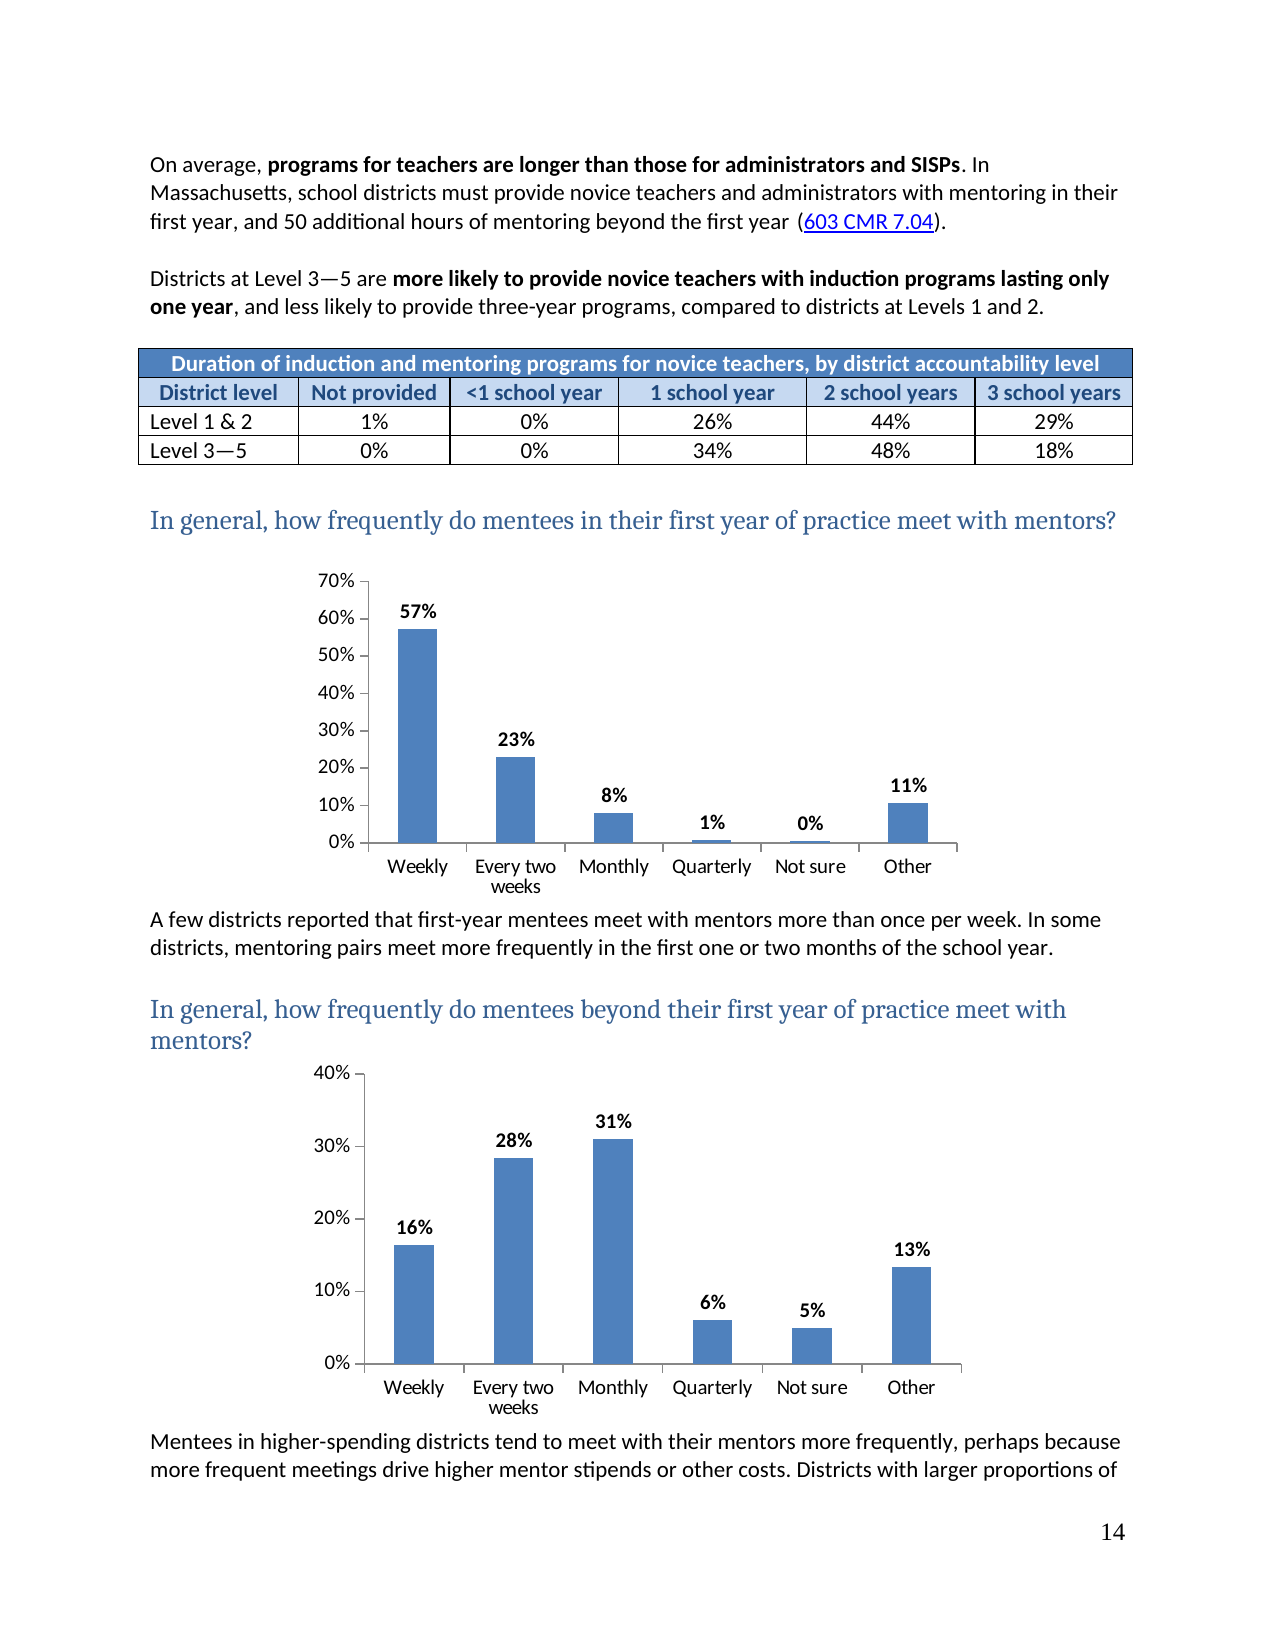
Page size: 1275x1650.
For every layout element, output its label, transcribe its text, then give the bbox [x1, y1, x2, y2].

text Districts at Level 3—5 are more likely to provide novice teachers with induction programs lasting only one year, and less likely to provide three-year programs, compared to districts at Levels 1 and 2. [150, 264, 1125, 320]
subtitle In general, how frequently do mentees beyond their first year of practice meet with mentors? [150, 994, 1125, 1056]
table_cell 48% [807, 436, 974, 464]
table_cell 2 school years [807, 378, 974, 406]
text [150, 1427, 1125, 1483]
table_cell 0% [299, 436, 449, 464]
text A few districts reported that first-year mentees meet with mentors more than once per week. In some districts, mentoring pairs meet more frequently in the first one or two months of the school year. [150, 905, 1125, 961]
table_cell 3 school years [976, 378, 1132, 406]
table_cell 0% [451, 407, 618, 435]
table_cell 18% [976, 436, 1132, 464]
text On average, programs for teachers are longer than those for administrators and SISPs. In Massachusetts, school districts must provide novice teachers and administrators with mentoring in their first year, and 50 additional hours of mentoring beyond the first year (603 CMR 7.04). [150, 150, 1125, 235]
table_cell 34% [619, 436, 806, 464]
table_cell 1% [299, 407, 449, 435]
table_cell District level [139, 378, 298, 406]
table_cell 44% [807, 407, 974, 435]
table_cell <1 school year [451, 378, 618, 406]
table_cell 29% [976, 407, 1132, 435]
table_cell Level 1 & 2 [139, 407, 298, 435]
table_cell 1 school year [619, 378, 806, 406]
table_cell 0% [451, 436, 618, 464]
subtitle In general, how frequently do mentees in their first year of practice meet with mentors? [150, 505, 1125, 536]
table_header Duration of induction and mentoring programs for novice teachers, by district accountability level [139, 349, 1132, 377]
table_cell 26% [619, 407, 806, 435]
table_cell Not provided [299, 378, 449, 406]
table_cell Level 3—5 [139, 436, 298, 464]
